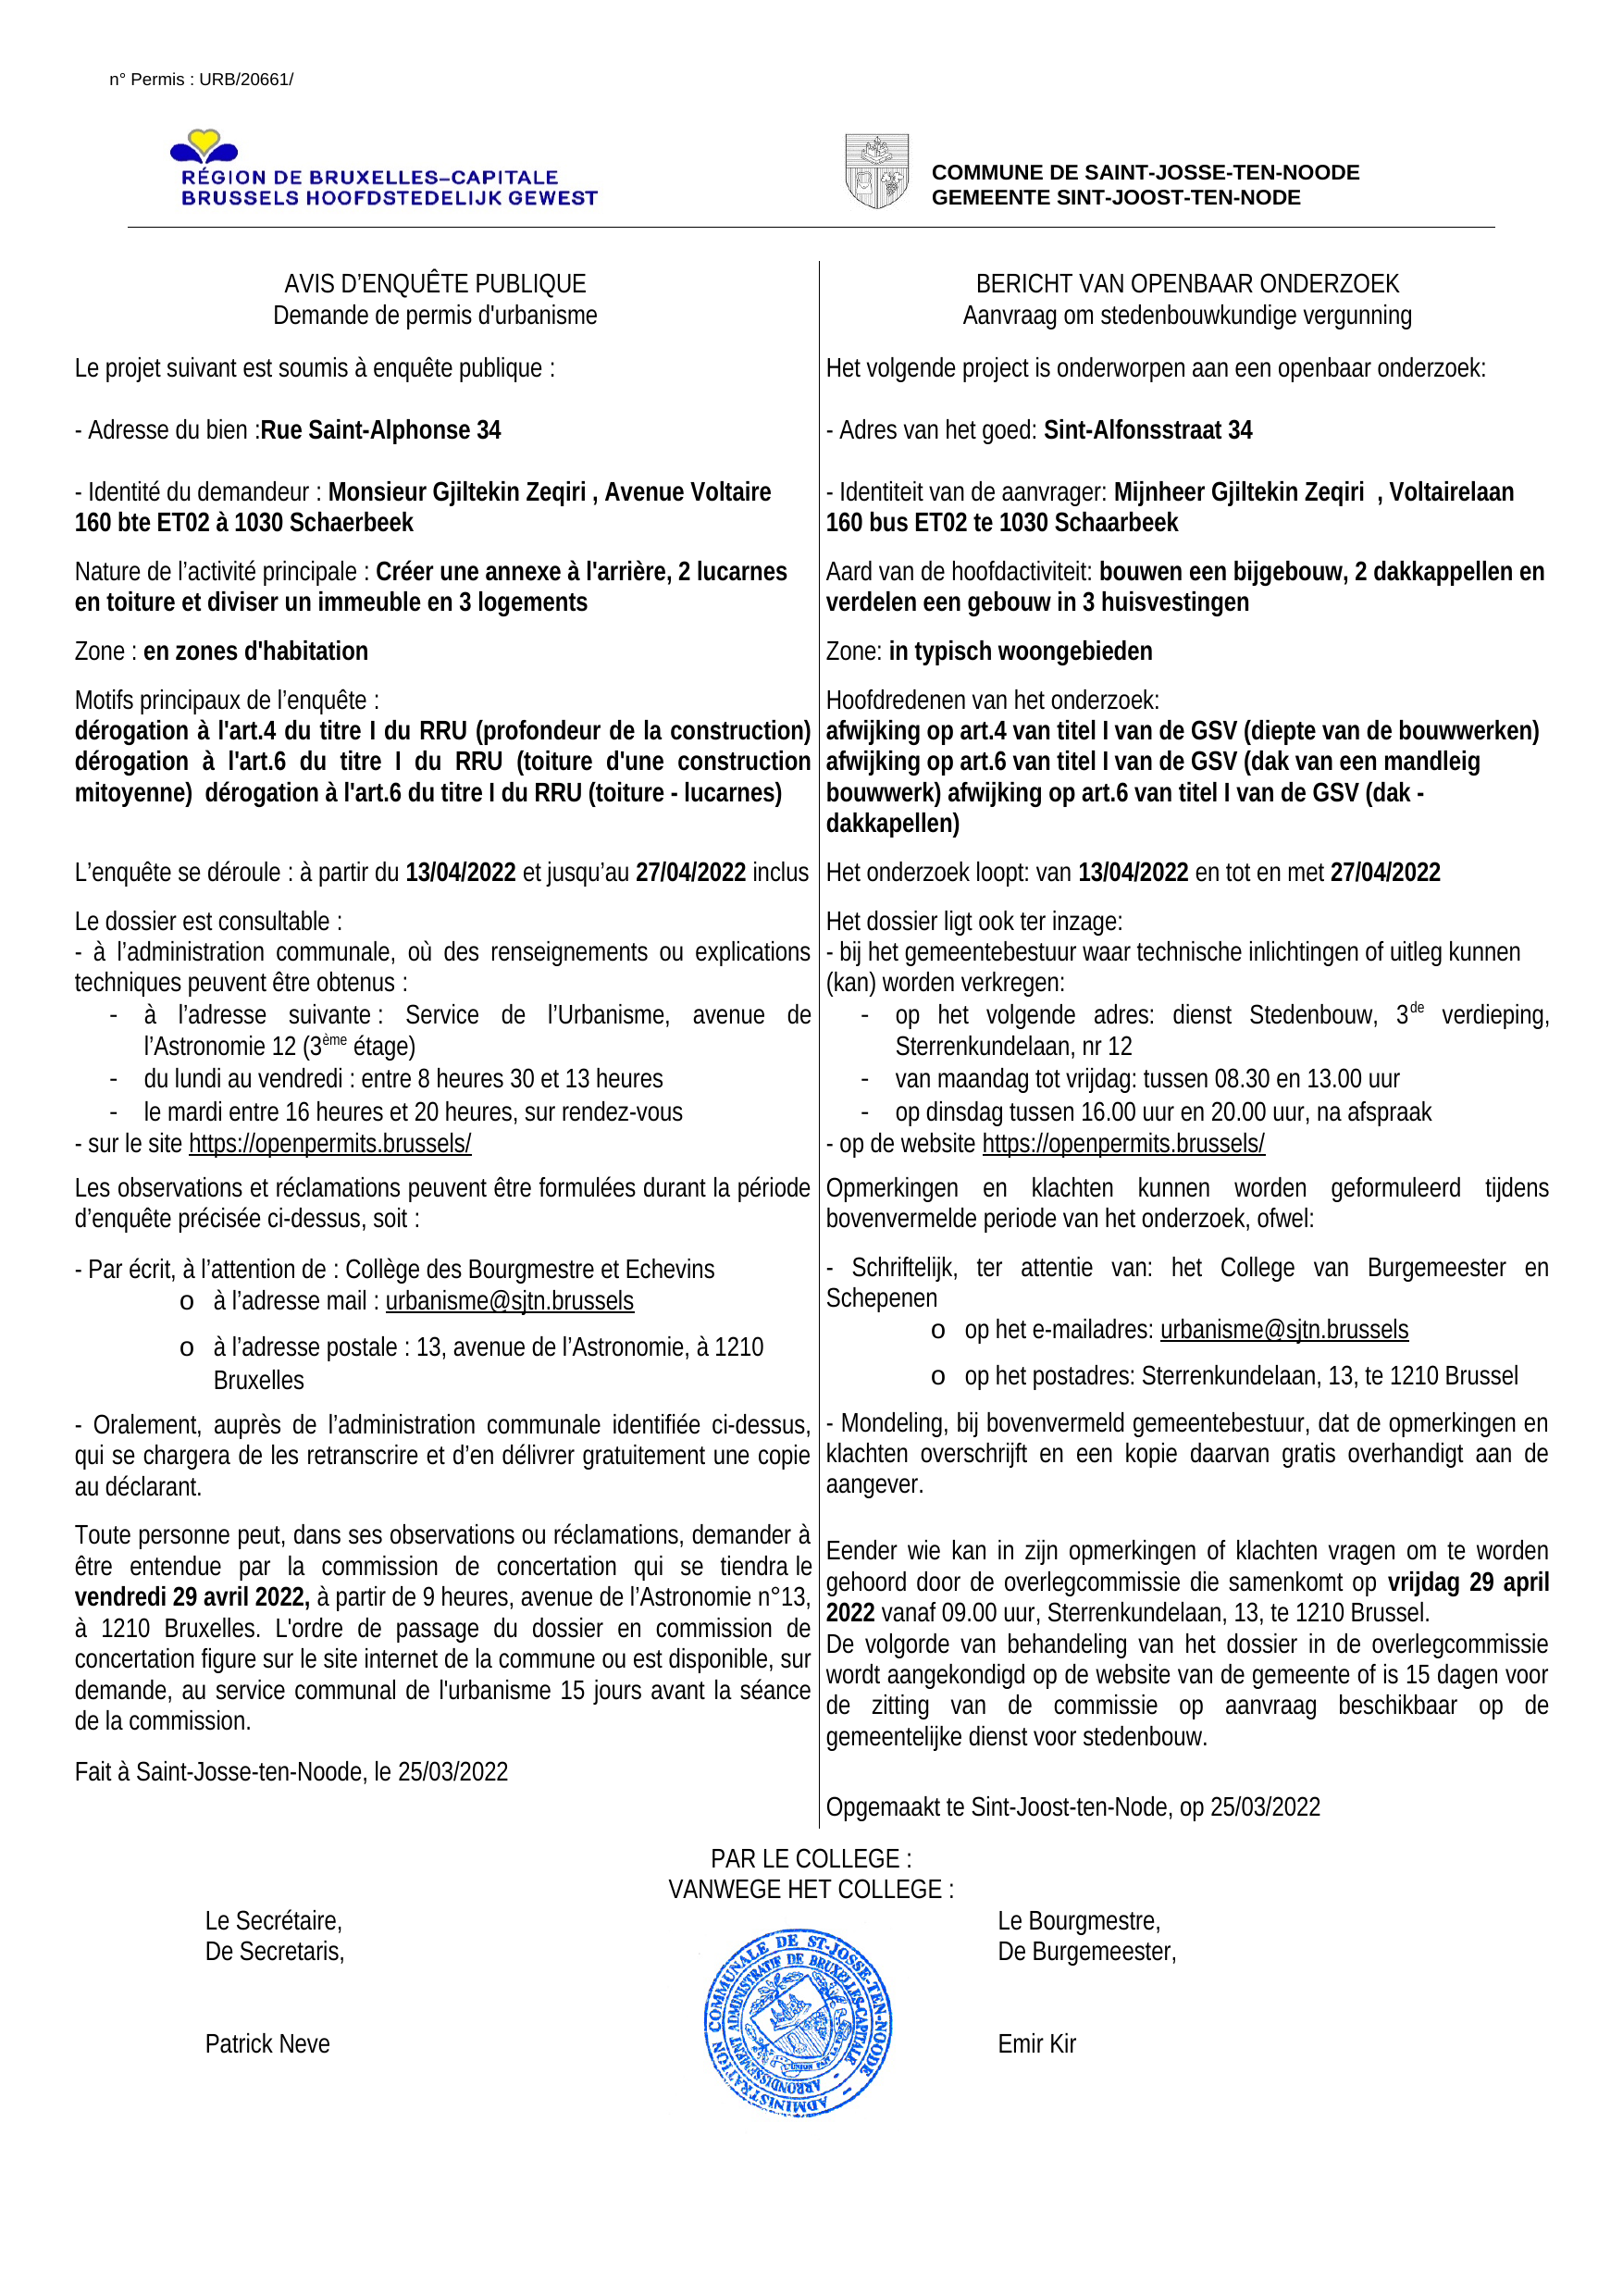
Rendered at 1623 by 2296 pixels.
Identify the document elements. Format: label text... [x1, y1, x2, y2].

text Le Secrétaire, Le Bourgmestre, [109, 1905, 1514, 1935]
picture [661, 2059, 934, 2140]
picture [661, 1966, 934, 2028]
table_header Commune de SAINT-JOSSE-TEN-NOODE GEMEENTE SINT-JOOST-TEN-Node [824, 118, 1495, 227]
text Patrick Neve Emir Kir [109, 2028, 1514, 2059]
table_header BERICHT VAN OPENBAAR ONDERZOEK Aanvraag om stedenbouwkundige vergunning Het volgende project is onderworpen aan een openbaar onderzoek: - Adres van het goed: Sint-Alfonsstraat 34 - Identiteit van de aanvrager: Mijnheer Gjiltekin Zeqiri , Voltairelaan 160 bus ET02 te 1030 Schaarbeek Aard van de hoofdactiviteit: bouwen een bijgebouw, 2 dakkappellen en verdelen een gebouw in 3 huisvestingen Zone: in typisch woongebieden Hoofdredenen van het onderzoek: afwijking op art.4 van titel I van de GSV (diepte van de bouwwerken) afwijking op art.6 van titel I van de GSV (dak van een mandleig bouwwerk) afwijking op art.6 van titel I van de GSV (dak - dakkapellen) Het onderzoek loopt: van 13/04/2022 en tot en met 27/04/2022 Het dossier ligt ook ter inzage: - bij het gemeentebestuur waar technische inlichtingen of uitleg kunnen (kan) worden verkregen: op het volgende adres: dienst Stedenbouw, 3de verdieping, Sterrenkundelaan, nr 12 van maandag tot vrijdag: tussen 08.30 en 13.00 uur op dinsdag tussen 16.00 uur en 20.00 uur, na afspraak - op de website https://openpermits.brussels/ Opmerkingen en klachten kunnen worden geformuleerd tijdens bovenvermelde periode van het onderzoek, ofwel: - Schriftelijk, ter attentie van: het College van Burgemeester en Schepenen op het e-mailadres: urbanisme@sjtn.brussels op het postadres: Sterrenkundelaan, 13, te 1210 Brussel - Mondeling, bij bovenvermeld gemeentebestuur, dat de opmerkingen en klachten overschrijft en een kopie daarvan gratis overhandigt aan de aangever. Eender wie kan in zijn opmerkingen of klachten vragen om te worden gehoord door de overlegcommissie die samenkomt op vrijdag 29 april 2022 vanaf 09.00 uur, Sterrenkundelaan, 13, te 1210 Brussel. De volgorde van behandeling van het dossier in de overlegcommissie wordt aangekondigd op de website van de gemeente of is 15 dagen voor de zitting van de commissie op aanvraag beschikbaar op de gemeentelijke dienst voor stedenbouw. Opgemaakt te Sint-Joost-ten-Node, op 25/03/2022 [820, 261, 1557, 1829]
picture [138, 118, 642, 216]
text VANWEGE HET COLLEGE : [109, 1873, 1514, 1905]
text De Secretaris, De Burgemeester, [109, 1935, 1514, 1966]
table_header [128, 118, 824, 227]
picture [837, 131, 915, 211]
text PAR LE COLLEGE : [109, 1843, 1514, 1873]
table_header AVIS D’ENQUÊTE PUBLIQUE Demande de permis d'urbanisme Le projet suivant est soumis à enquête publique : - Adresse du bien :Rue Saint-Alphonse 34 - Identité du demandeur : Monsieur Gjiltekin Zeqiri , Avenue Voltaire 160 bte ET02 à 1030 Schaerbeek Nature de l’activité principale : Créer une annexe à l'arrière, 2 lucarnes en toiture et diviser un immeuble en 3 logements Zone : en zones d'habitation Motifs principaux de l’enquête : dérogation à l'art.4 du titre I du RRU (profondeur de la construction) dérogation à l'art.6 du titre I du RRU (toiture d'une construction mitoyenne) dérogation à l'art.6 du titre I du RRU (toiture - lucarnes) L’enquête se déroule : à partir du 13/04/2022 et jusqu’au 27/04/2022 inclus Le dossier est consultable : - à l’administration communale, où des renseignements ou explications techniques peuvent être obtenus : à l’adresse suivante : Service de l’Urbanisme, avenue de l’Astronomie 12 (3ème étage) du lundi au vendredi : entre 8 heures 30 et 13 heures le mardi entre 16 heures et 20 heures, sur rendez-vous - sur le site https://openpermits.brussels/ Les observations et réclamations peuvent être formulées durant la période d’enquête précisée ci-dessus, soit : - Par écrit, à l’attention de : Collège des Bourgmestre et Echevins à l’adresse mail : urbanisme@sjtn.brussels à l’adresse postale : 13, avenue de l’Astronomie, à 1210 Bruxelles - Oralement, auprès de l’administration communale identifiée ci-dessus, qui se chargera de les retranscrire et d’en délivrer gratuitement une copie au déclarant. Toute personne peut, dans ses observations ou réclamations, demander à être entendue par la commission de concertation qui se tiendra le vendredi 29 avril 2022, à partir de 9 heures, avenue de l’Astronomie n°13, à 1210 Bruxelles. L'ordre de passage du dossier en commission de concertation figure sur le site internet de la commune ou est disponible, sur demande, au service communal de l'urbanisme 15 jours avant la séance de la commission. Fait à Saint-Josse-ten-Noode, le 25/03/2022 [68, 261, 819, 1829]
